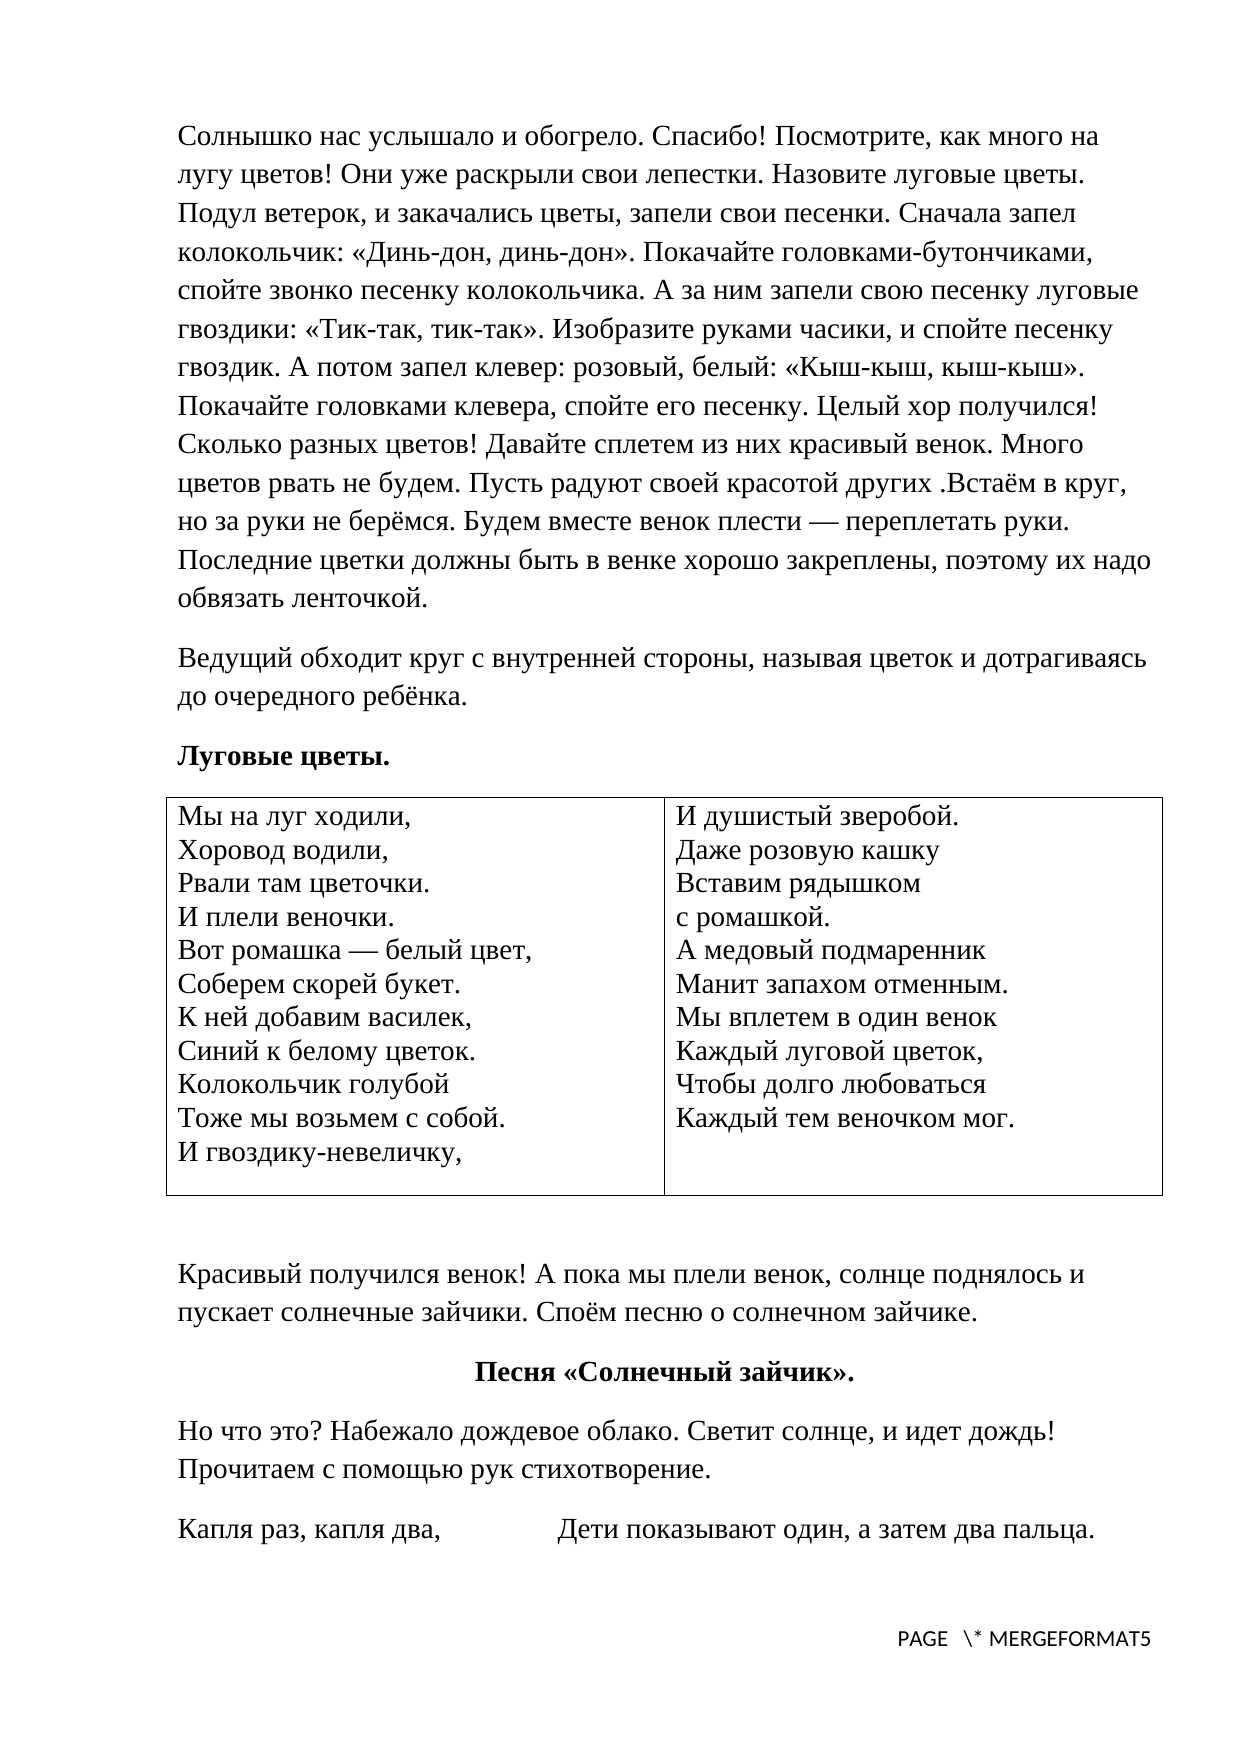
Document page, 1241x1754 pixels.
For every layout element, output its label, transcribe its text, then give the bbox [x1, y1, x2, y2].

text Песня «Солнечный зайчик». [177, 1354, 1152, 1387]
table_header Мы на луг ходили, Хоровод водили, Рвали там цветочки. И плели веночки. Вот ромашка — белый цвет, Соберем скорей букет. К ней добавим василек, Синий к белому цветок. Колокольчик голубой Тоже мы возьмем с собой. И гвоздику-невеличку, [167, 798, 664, 1195]
table_header И душистый зверобой. Даже розовую кашку Вставим рядышком с ромашкой. А медовый подмаренник Манит запахом отменным. Мы вплетем в один венок Каждый луговой цветок, Чтобы долго любоваться Каждый тем веночком мог. [665, 798, 1162, 1195]
text Луговые цветы. [177, 738, 1152, 771]
text Красивый получился венок! А пока мы плели венок, солнце поднялось и пускает солнечные зайчики. Споём песню о солнечном зайчике. [177, 1256, 1152, 1328]
text Капля раз, капля два, Дети показывают один, а затем два пальца. [177, 1511, 1152, 1544]
text Ведущий обходит круг с внутренней стороны, называя цветок и дотрагиваясь до очередного ребёнка. [177, 640, 1152, 712]
text Солнышко нас услышало и обогрело. Спасибо! Посмотрите, как много на лугу цветов! Они уже раскрыли свои лепестки. Назовите луговые цветы. Подул ветерок, и закачались цветы, запели свои песенки. Сначала запел колокольчик: «Динь-дон, динь-дон». Покачайте головками-бутончиками, спойте звонко песенку колокольчика. А за ним запели свою песенку луговые гвоздики: «Тик-так, тик-так». Изобразите руками часики, и спойте песенку гвоздик. А потом запел клевер: розовый, белый: «Кыш-кыш, кыш-кыш». Покачайте головками клевера, спойте его песенку. Целый хор получился! Сколько разных цветов! Давайте сплетем из них красивый венок. Много цветов рвать не будем. Пусть радуют своей красотой других .Встаём в круг, но за руки не берёмся. Будем вместе венок плести — переплетать руки. Последние цветки должны быть в венке хорошо закреплены, поэтому их надо обвязать ленточкой. [177, 118, 1152, 614]
text Но что это? Набежало дождевое облако. Светит солнце, и идет дождь! Прочитаем с помощью рук стихотворение. [177, 1413, 1152, 1485]
